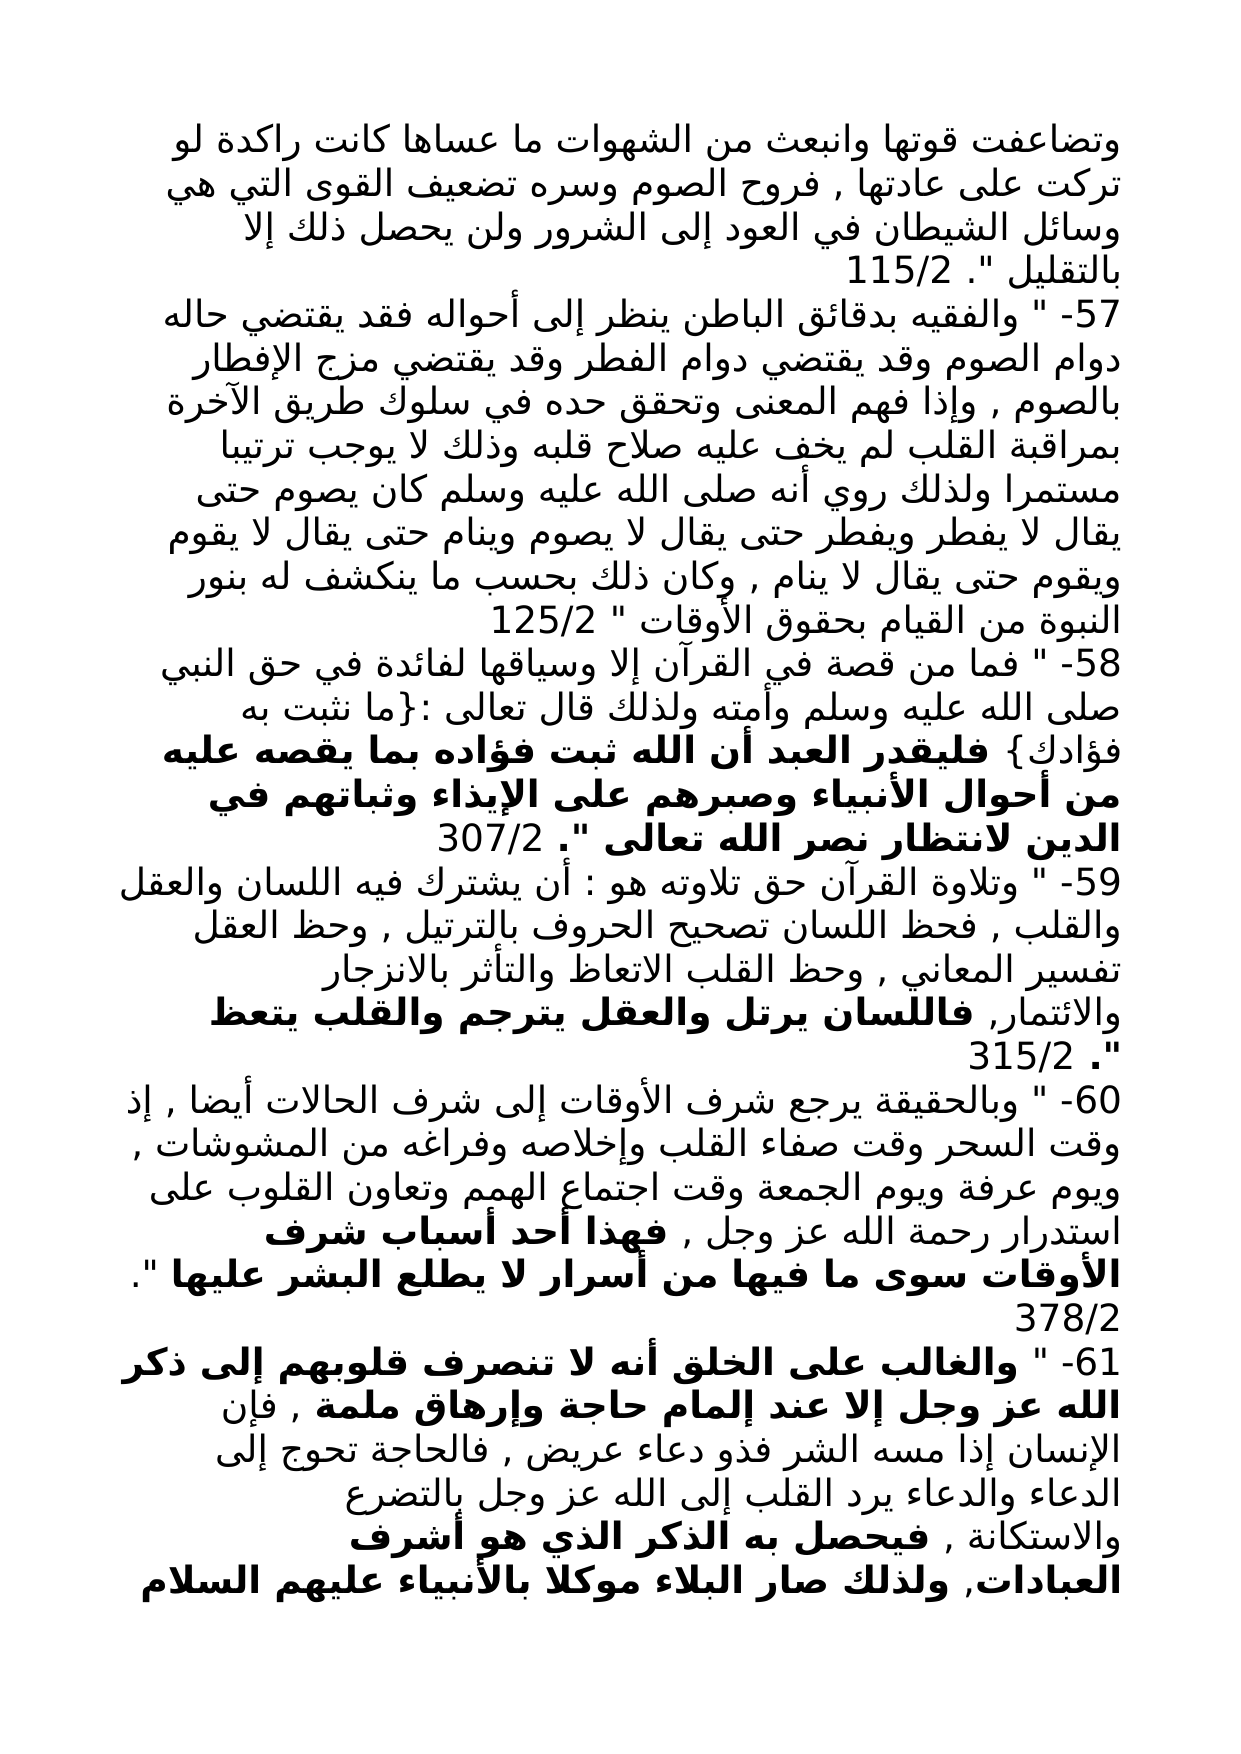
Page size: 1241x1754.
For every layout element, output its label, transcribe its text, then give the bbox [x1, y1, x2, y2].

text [118, 118, 1122, 293]
text 58- " فما من قصة في القرآن إلا وسياقها لفائدة في حق النبي صلى الله عليه وسلم وأمته ولذلك قال تعالى :{ما نثبت به فؤادك} فليقدر العبد أن الله ثبت فؤاده بما يقصه عليه من أحوال الأنبياء وصبرهم على الإيذاء وثباتهم في الدين لانتظار نصر الله تعالى ". 307/2 [118, 642, 1122, 860]
text 59- " وتلاوة القرآن حق تلاوته هو : أن يشترك فيه اللسان والعقل والقلب , فحظ اللسان تصحيح الحروف بالترتيل , وحظ العقل تفسير المعاني , وحظ القلب الاتعاظ والتأثر بالانزجار والائتمار, فاللسان يرتل والعقل يترجم والقلب يتعظ ". 315/2 [118, 860, 1122, 1078]
text 57- " والفقيه بدقائق الباطن ينظر إلى أحواله فقد يقتضي حاله دوام الصوم وقد يقتضي دوام الفطر وقد يقتضي مزج الإفطار بالصوم , وإذا فهم المعنى وتحقق حده في سلوك طريق الآخرة بمراقبة القلب لم يخف عليه صلاح قلبه وذلك لا يوجب ترتيبا مستمرا ولذلك روي أنه صلى الله عليه وسلم كان يصوم حتى يقال لا يفطر ويفطر حتى يقال لا يصوم وينام حتى يقال لا يقوم ويقوم حتى يقال لا ينام , وكان ذلك بحسب ما ينكشف له بنور النبوة من القيام بحقوق الأوقات " 125/2 [118, 293, 1122, 642]
text 60- " وبالحقيقة يرجع شرف الأوقات إلى شرف الحالات أيضا , إذ وقت السحر وقت صفاء القلب وإخلاصه وفراغه من المشوشات , ويوم عرفة ويوم الجمعة وقت اجتماع الهمم وتعاون القلوب على استدرار رحمة الله عز وجل , فهذا أحد أسباب شرف الأوقات سوى ما فيها من أسرار لا يطلع البشر عليها ". 378/2 [118, 1078, 1122, 1340]
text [118, 1340, 1122, 1602]
